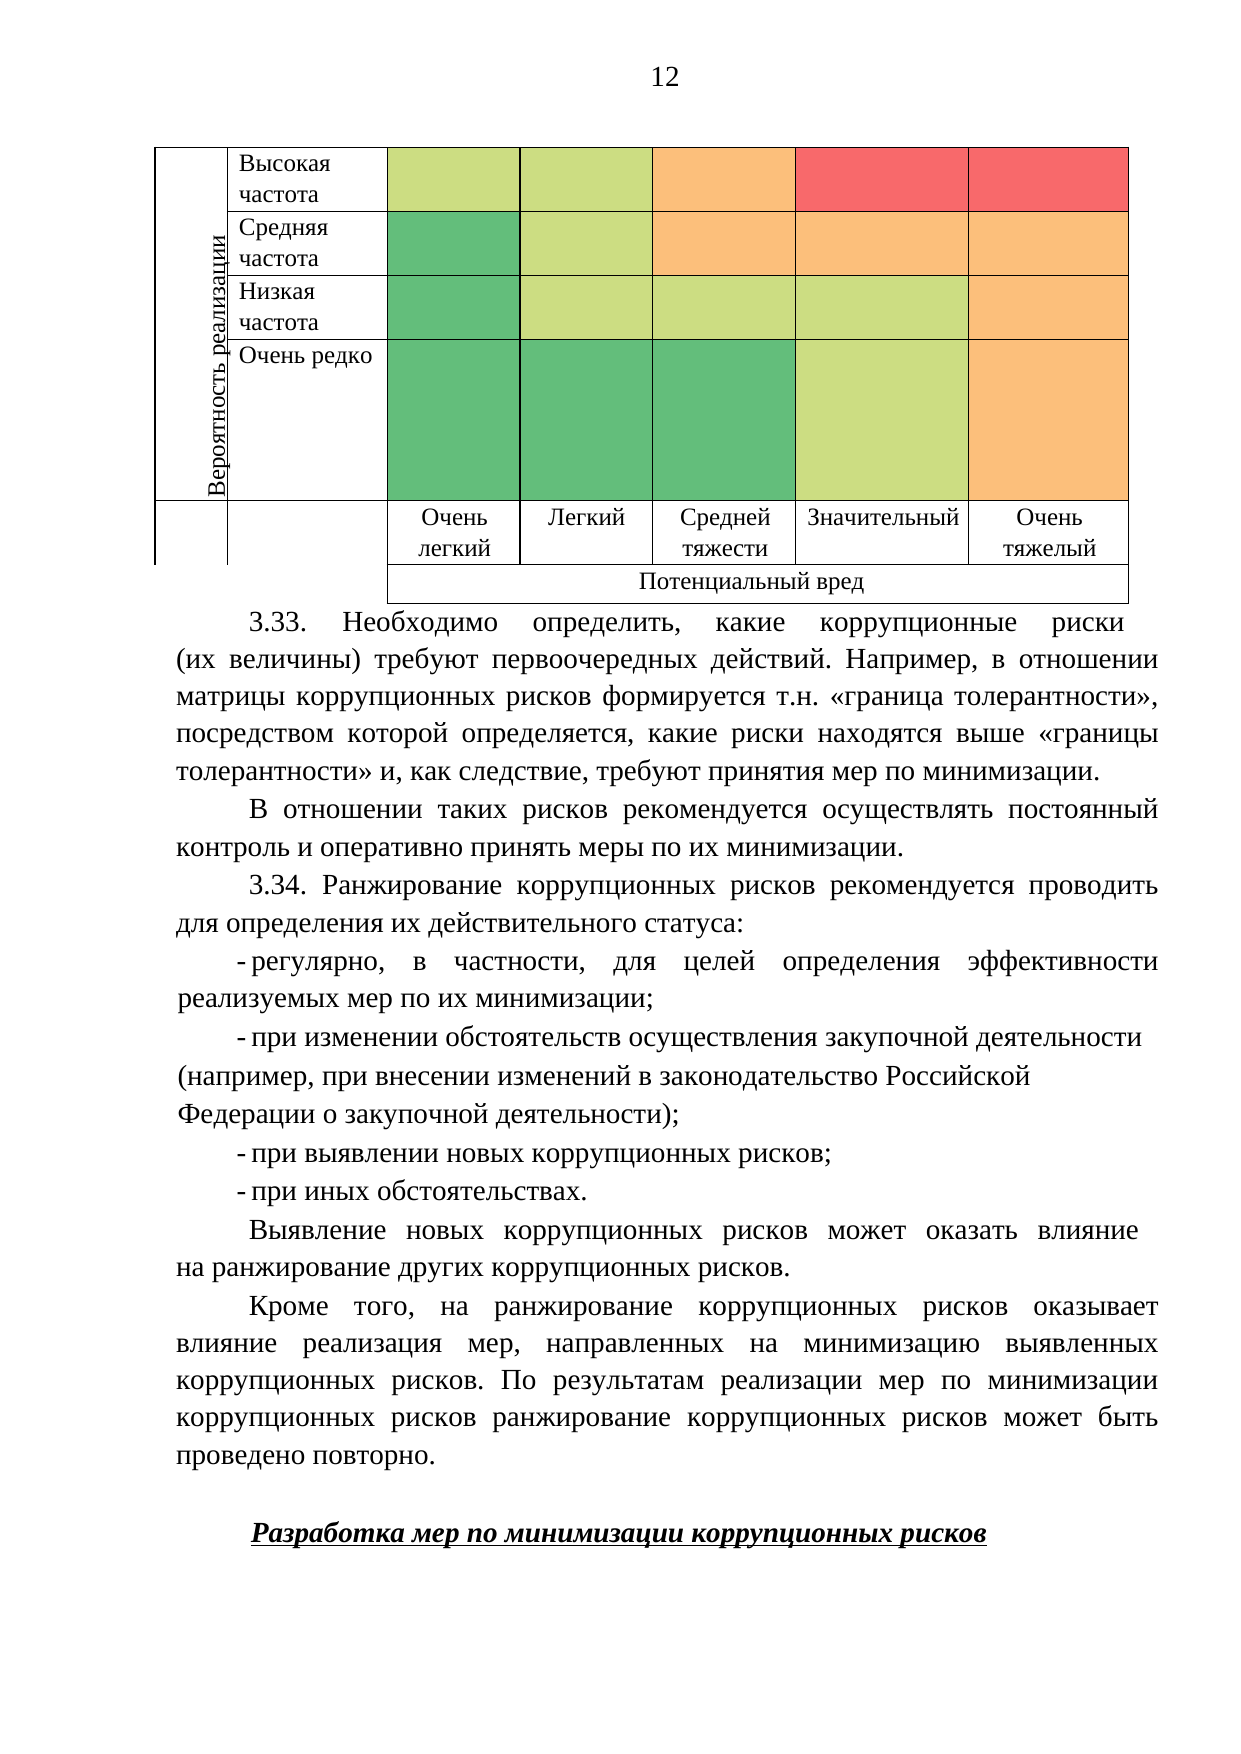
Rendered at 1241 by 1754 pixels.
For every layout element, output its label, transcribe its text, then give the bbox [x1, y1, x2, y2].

table_cell [969, 276, 1128, 339]
table_cell [521, 148, 652, 211]
text Кроме того, на ранжирование коррупционных рисков оказывает влияние реализация мер, направленных на минимизацию выявленных коррупционных рисков. По результатам реализации мер по минимизации коррупционных рисков ранжирование коррупционных рисков может быть проведено повторно. [176, 1288, 1159, 1470]
table_cell Низкая частота [228, 276, 387, 339]
table_cell [653, 148, 795, 211]
table_cell [653, 212, 795, 275]
text 3.33. Необходимо определить, какие коррупционные риски (их величины) требуют первоочередных действий. Например, в отношении матрицы коррупционных рисков формируется т.н. «граница толерантности», посредством которой определяется, какие риски находятся выше «границы толерантности» и, как следствие, требуют принятия мер по минимизации. [176, 604, 1159, 786]
table_cell [388, 340, 519, 500]
subtitle Разработка мер по минимизации коррупционных рисков [251, 1516, 1159, 1549]
table_cell [521, 212, 652, 275]
table_cell [969, 148, 1128, 211]
list при выявлении новых коррупционных рисков; [177, 1135, 849, 1168]
table_cell [796, 276, 968, 339]
table_cell [521, 276, 652, 339]
table_cell Легкий [521, 501, 652, 564]
table_cell [388, 212, 519, 275]
table_cell [796, 212, 968, 275]
table_cell Средняя частота [228, 212, 387, 275]
table_cell [388, 565, 520, 603]
table_cell [653, 340, 795, 500]
list регулярно, в частности, для целей определения эффективности реализуемых мер по их минимизации; [177, 943, 1159, 1014]
table_cell [969, 565, 1128, 603]
table_cell Значительный [796, 501, 968, 564]
table_cell Очень тяжелый [969, 501, 1128, 564]
table_cell [521, 340, 652, 500]
table_cell [969, 212, 1128, 275]
table_cell [796, 148, 968, 211]
table_cell [796, 340, 968, 500]
text 3.34. Ранжирование коррупционных рисков рекомендуется проводить для определения их действительного статуса: [176, 867, 1159, 938]
table_cell Очень легкий [388, 501, 519, 564]
table_cell [653, 276, 795, 339]
table_cell Высокая частота [228, 148, 387, 211]
list при иных обстоятельствах. [177, 1173, 849, 1207]
list при изменении обстоятельств осуществления закупочной деятельности (например, при внесении изменений в законодательство Российской Федерации о закупочной деятельности); [177, 1019, 1152, 1130]
table_cell Потенциальный вред [520, 565, 969, 603]
table_header [156, 148, 227, 500]
table_cell Очень редко [228, 340, 387, 500]
table_cell [156, 501, 227, 564]
table_cell Средней тяжести [653, 501, 795, 564]
table_cell [388, 148, 519, 211]
text В отношении таких рисков рекомендуется осуществлять постоянный контроль и оперативно принять меры по их минимизации. [176, 792, 1159, 862]
text Выявление новых коррупционных рисков может оказать влияние на ранжирование других коррупционных рисков. [176, 1212, 1159, 1283]
table_cell [388, 276, 519, 339]
table_cell [228, 501, 387, 564]
table_cell [969, 340, 1128, 500]
